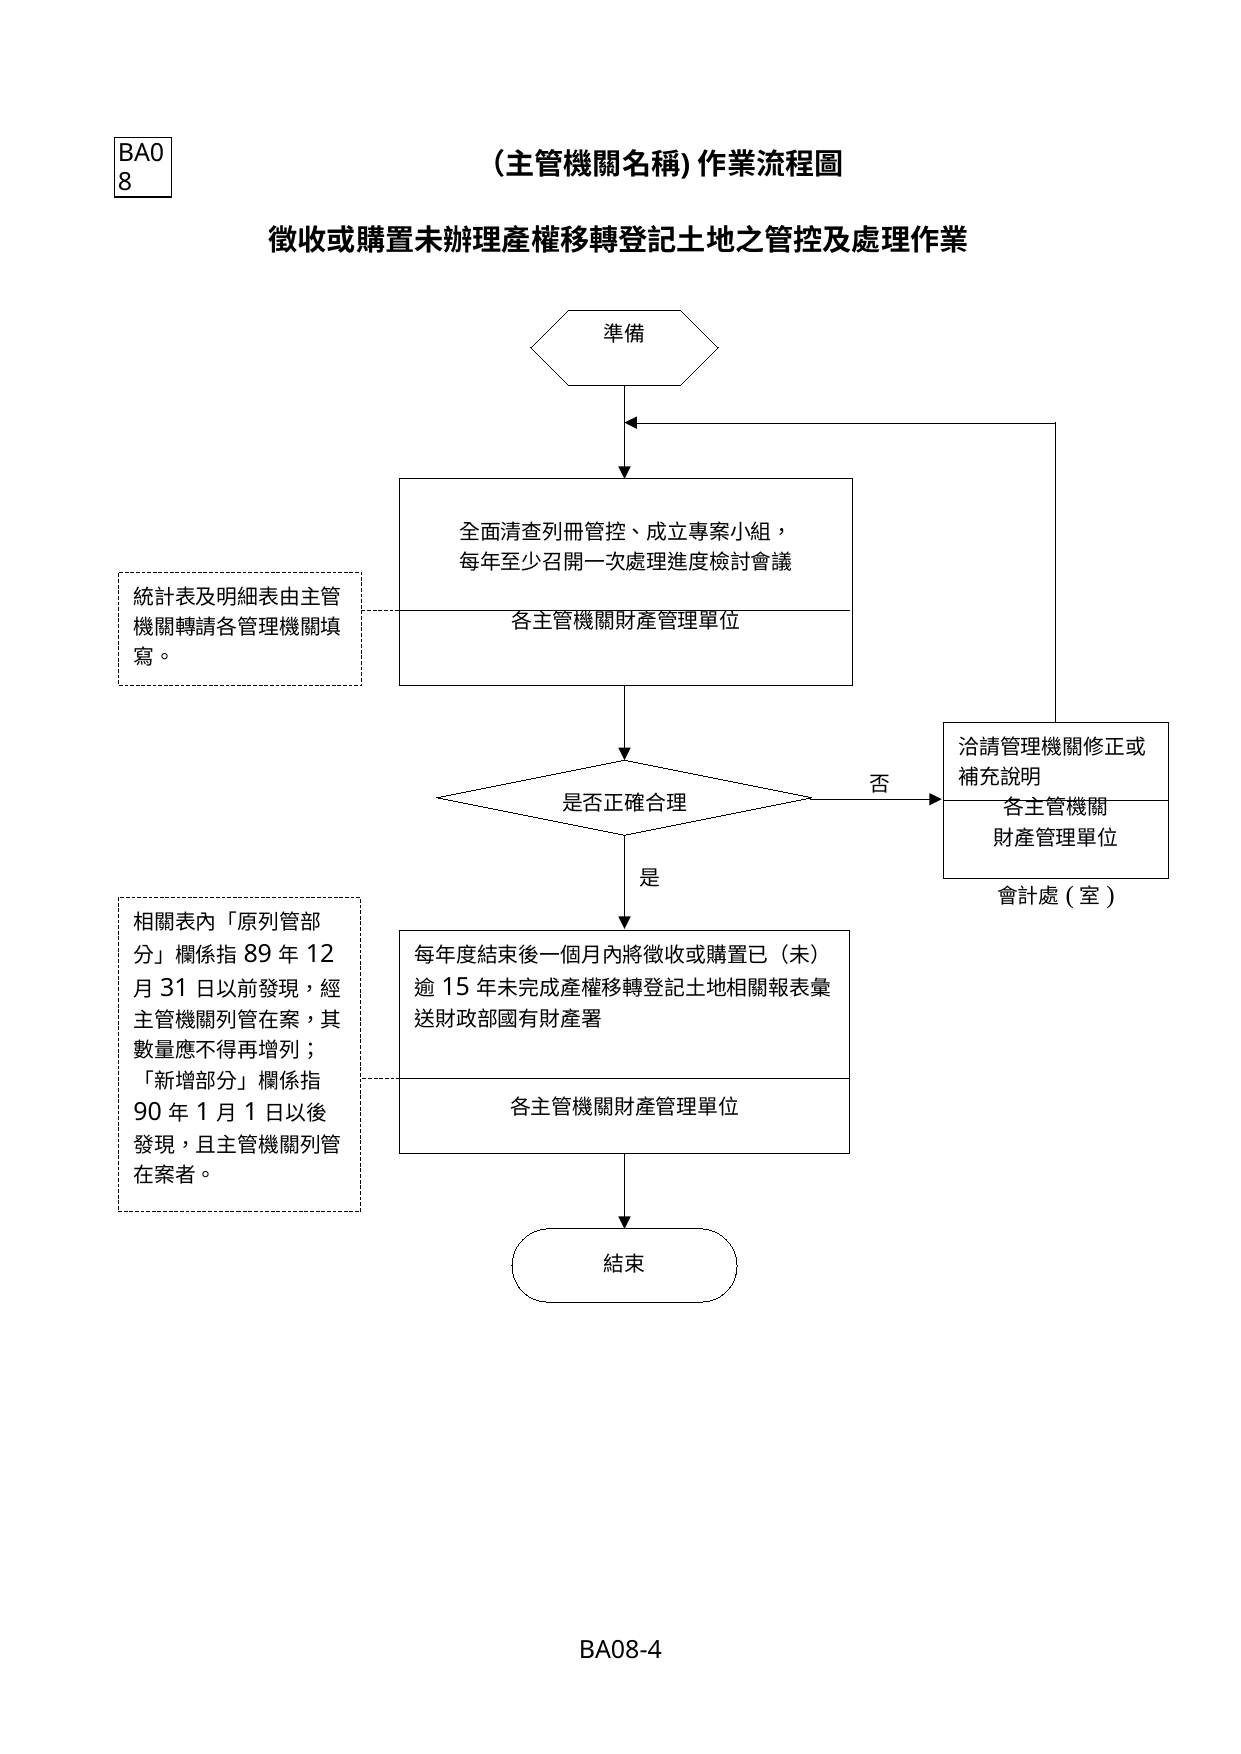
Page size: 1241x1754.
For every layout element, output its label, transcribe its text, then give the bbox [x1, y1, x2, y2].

text （主管機關名稱) 作業流程圖 [137, 125, 1066, 200]
table_header BA08 [115, 138, 171, 196]
text 徵收或購置未辦理產權移轉登記土地之管控及處理作業 [118, 200, 1066, 275]
